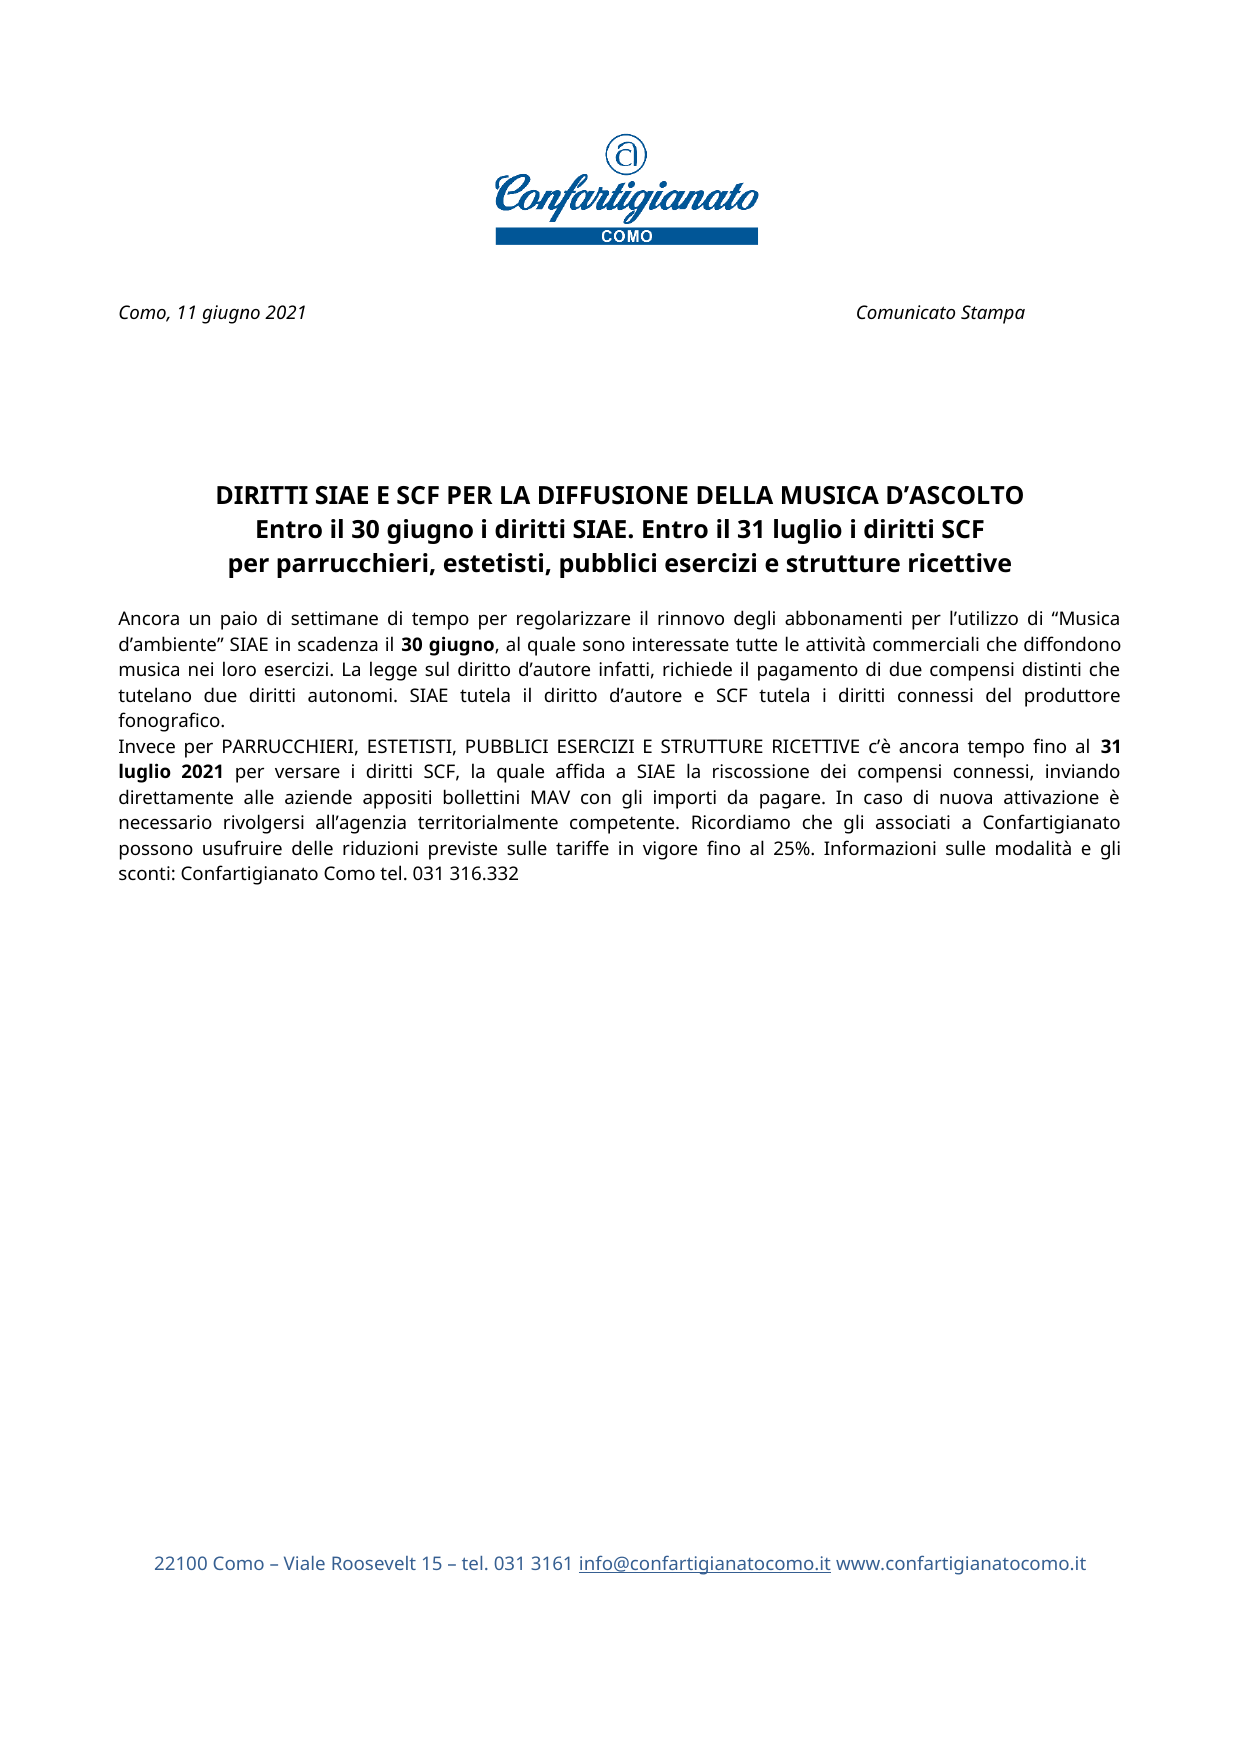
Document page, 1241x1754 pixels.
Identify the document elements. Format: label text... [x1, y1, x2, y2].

text Entro il 30 giugno i diritti SIAE. Entro il 31 luglio i diritti SCF [118, 512, 1122, 546]
picture [491, 130, 763, 251]
text Como, 11 giugno 2021 Comunicato Stampa [118, 299, 1122, 325]
text 22100 Como – Viale Roosevelt 15 – tel. 031 3161 info@confartigianatocomo.it www.confartigianatocomo.it [118, 1550, 1122, 1575]
text per parrucchieri, estetisti, pubblici esercizi e strutture ricettive [118, 546, 1122, 580]
text Invece per PARRUCCHIERI, ESTETISTI, PUBBLICI ESERCIZI E STRUTTURE RICETTIVE c’è ancora tempo fino al 31 luglio 2021 per versare i diritti SCF, la quale affida a SIAE la riscossione dei compensi connessi, inviando direttamente alle aziende appositi bollettini MAV con gli importi da pagare. In caso di nuova attivazione è necessario rivolgersi all’agenzia territorialmente competente. Ricordiamo che gli associati a Confartigianato possono usufruire delle riduzioni previste sulle tariffe in vigore fino al 25%. Informazioni sulle modalità e gli sconti: Confartigianato Como tel. 031 316.332 [118, 733, 1122, 886]
text Ancora un paio di settimane di tempo per regolarizzare il rinnovo degli abbonamenti per l’utilizzo di “Musica d’ambiente” SIAE in scadenza il 30 giugno, al quale sono interessate tutte le attività commerciali che diffondono musica nei loro esercizi. La legge sul diritto d’autore infatti, richiede il pagamento di due compensi distinti che tutelano due diritti autonomi. SIAE tutela il diritto d’autore e SCF tutela i diritti connessi del produttore fonografico. [118, 606, 1122, 733]
text DIRITTI SIAE E SCF PER LA DIFFUSIONE DELLA MUSICA D’ASCOLTO [118, 478, 1122, 512]
